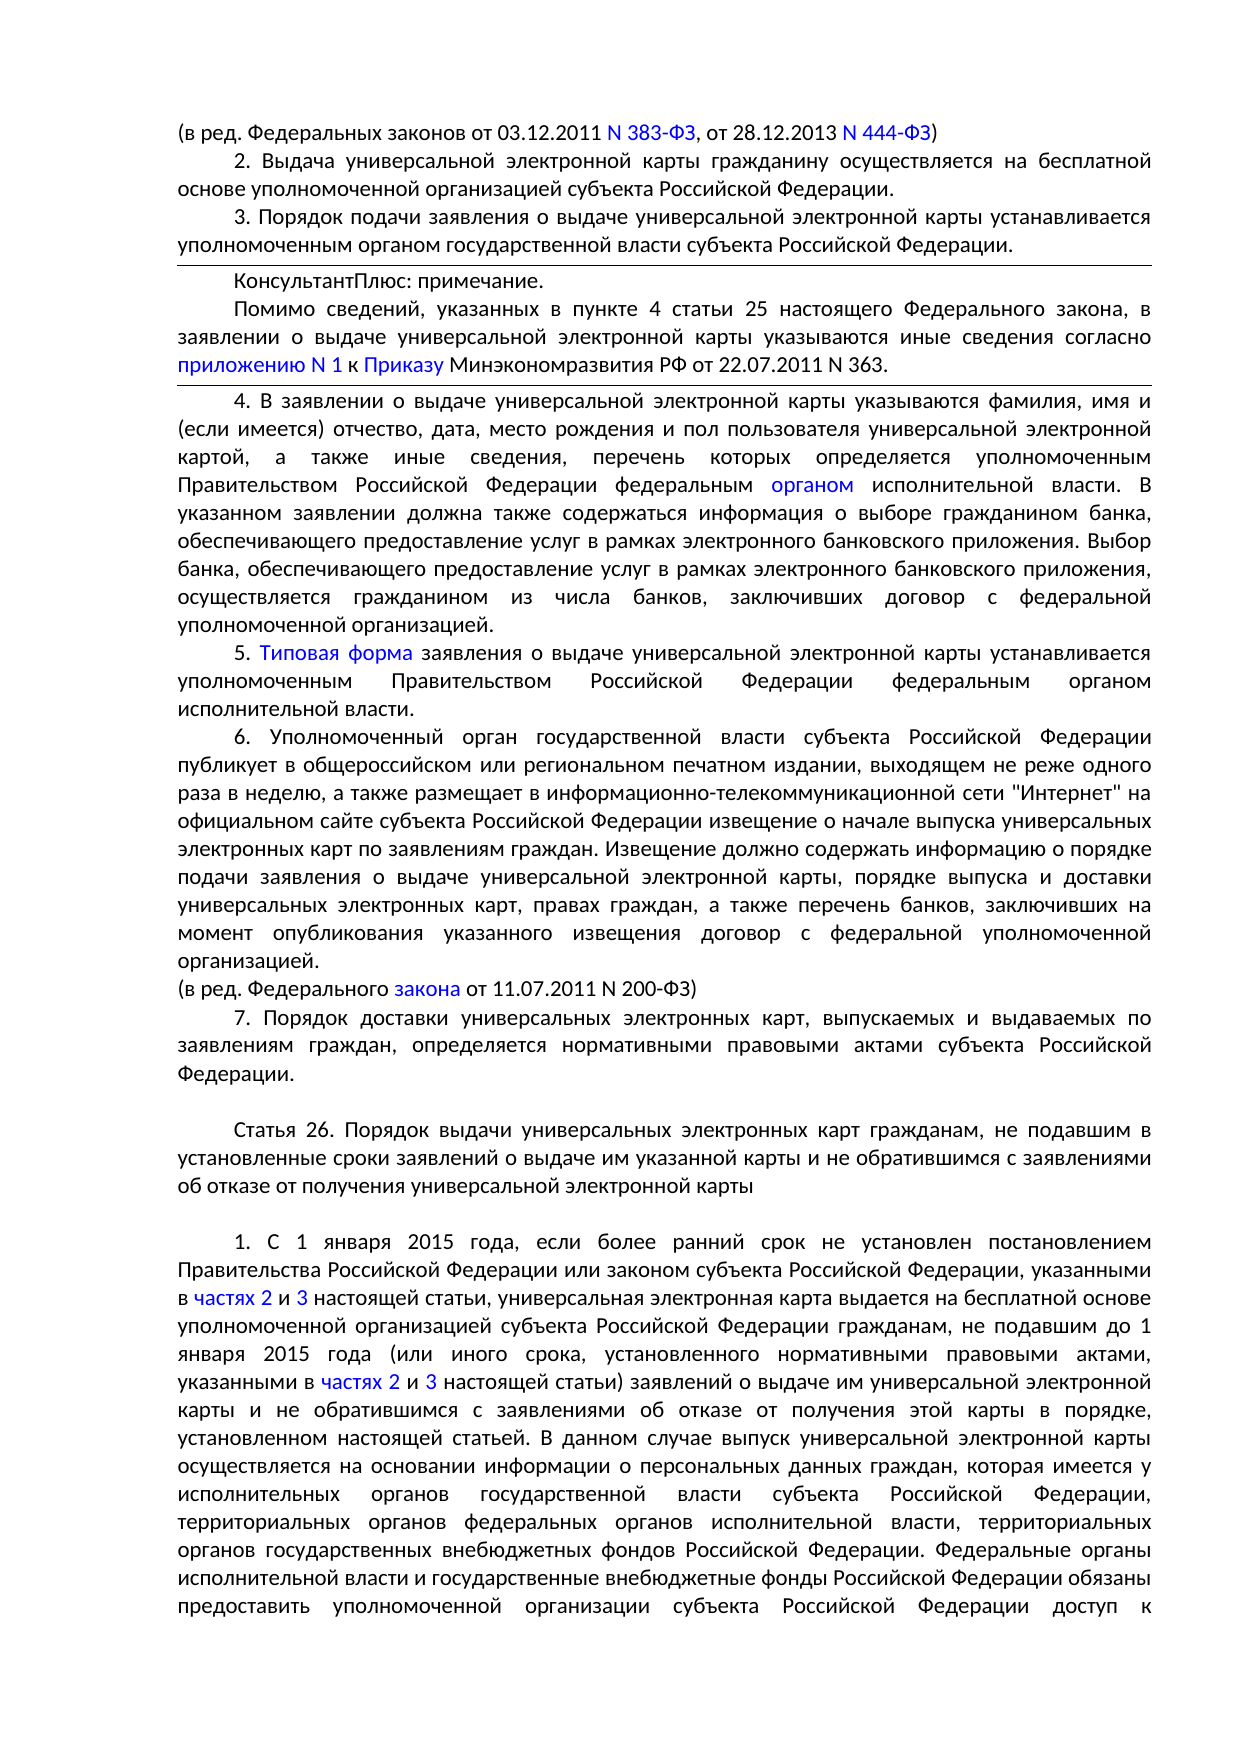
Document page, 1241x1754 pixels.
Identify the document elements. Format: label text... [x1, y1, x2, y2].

text КонсультантПлюс: примечание. [177, 266, 1152, 294]
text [177, 1227, 1152, 1619]
text 6. Уполномоченный орган государственной власти субъекта Российской Федерации публикует в общероссийском или региональном печатном издании, выходящем не реже одного раза в неделю, а также размещает в информационно-телекоммуникационной сети "Интернет" на официальном сайте субъекта Российской Федерации извещение о начале выпуска универсальных электронных карт по заявлениям граждан. Извещение должно содержать информацию о порядке подачи заявления о выдаче универсальной электронной карты, порядке выпуска и доставки универсальных электронных карт, правах граждан, а также перечень банков, заключивших на момент опубликования указанного извещения договор с федеральной уполномоченной организацией. [177, 722, 1152, 974]
text 2. Выдача универсальной электронной карты гражданину осуществляется на бесплатной основе уполномоченной организацией субъекта Российской Федерации. [177, 146, 1152, 202]
text 4. В заявлении о выдаче универсальной электронной карты указываются фамилия, имя и (если имеется) отчество, дата, место рождения и пол пользователя универсальной электронной картой, а также иные сведения, перечень которых определяется уполномоченным Правительством Российской Федерации федеральным органом исполнительной власти. В указанном заявлении должна также содержаться информация о выборе гражданином банка, обеспечивающего предоставление услуг в рамках электронного банковского приложения. Выбор банка, обеспечивающего предоставление услуг в рамках электронного банковского приложения, осуществляется гражданином из числа банков, заключивших договор с федеральной уполномоченной организацией. [177, 386, 1152, 638]
text 5. Типовая форма заявления о выдаче универсальной электронной карты устанавливается уполномоченным Правительством Российской Федерации федеральным органом исполнительной власти. [177, 638, 1152, 722]
text 7. Порядок доставки универсальных электронных карт, выпускаемых и выдаваемых по заявлениям граждан, определяется нормативными правовыми актами субъекта Российской Федерации. [177, 1003, 1152, 1087]
text 3. Порядок подачи заявления о выдаче универсальной электронной карты устанавливается уполномоченным органом государственной власти субъекта Российской Федерации. [177, 202, 1152, 258]
text Статья 26. Порядок выдачи универсальных электронных карт гражданам, не подавшим в установленные сроки заявлений о выдаче им указанной карты и не обратившимся с заявлениями об отказе от получения универсальной электронной карты [177, 1115, 1152, 1199]
text (в ред. Федеральных законов от 03.12.2011 N 383-ФЗ, от 28.12.2013 N 444-ФЗ) [177, 118, 1152, 146]
text Помимо сведений, указанных в пункте 4 статьи 25 настоящего Федерального закона, в заявлении о выдаче универсальной электронной карты указываются иные сведения согласно приложению N 1 к Приказу Минэкономразвития РФ от 22.07.2011 N 363. [177, 294, 1152, 378]
text (в ред. Федерального закона от 11.07.2011 N 200-ФЗ) [177, 974, 1152, 1003]
